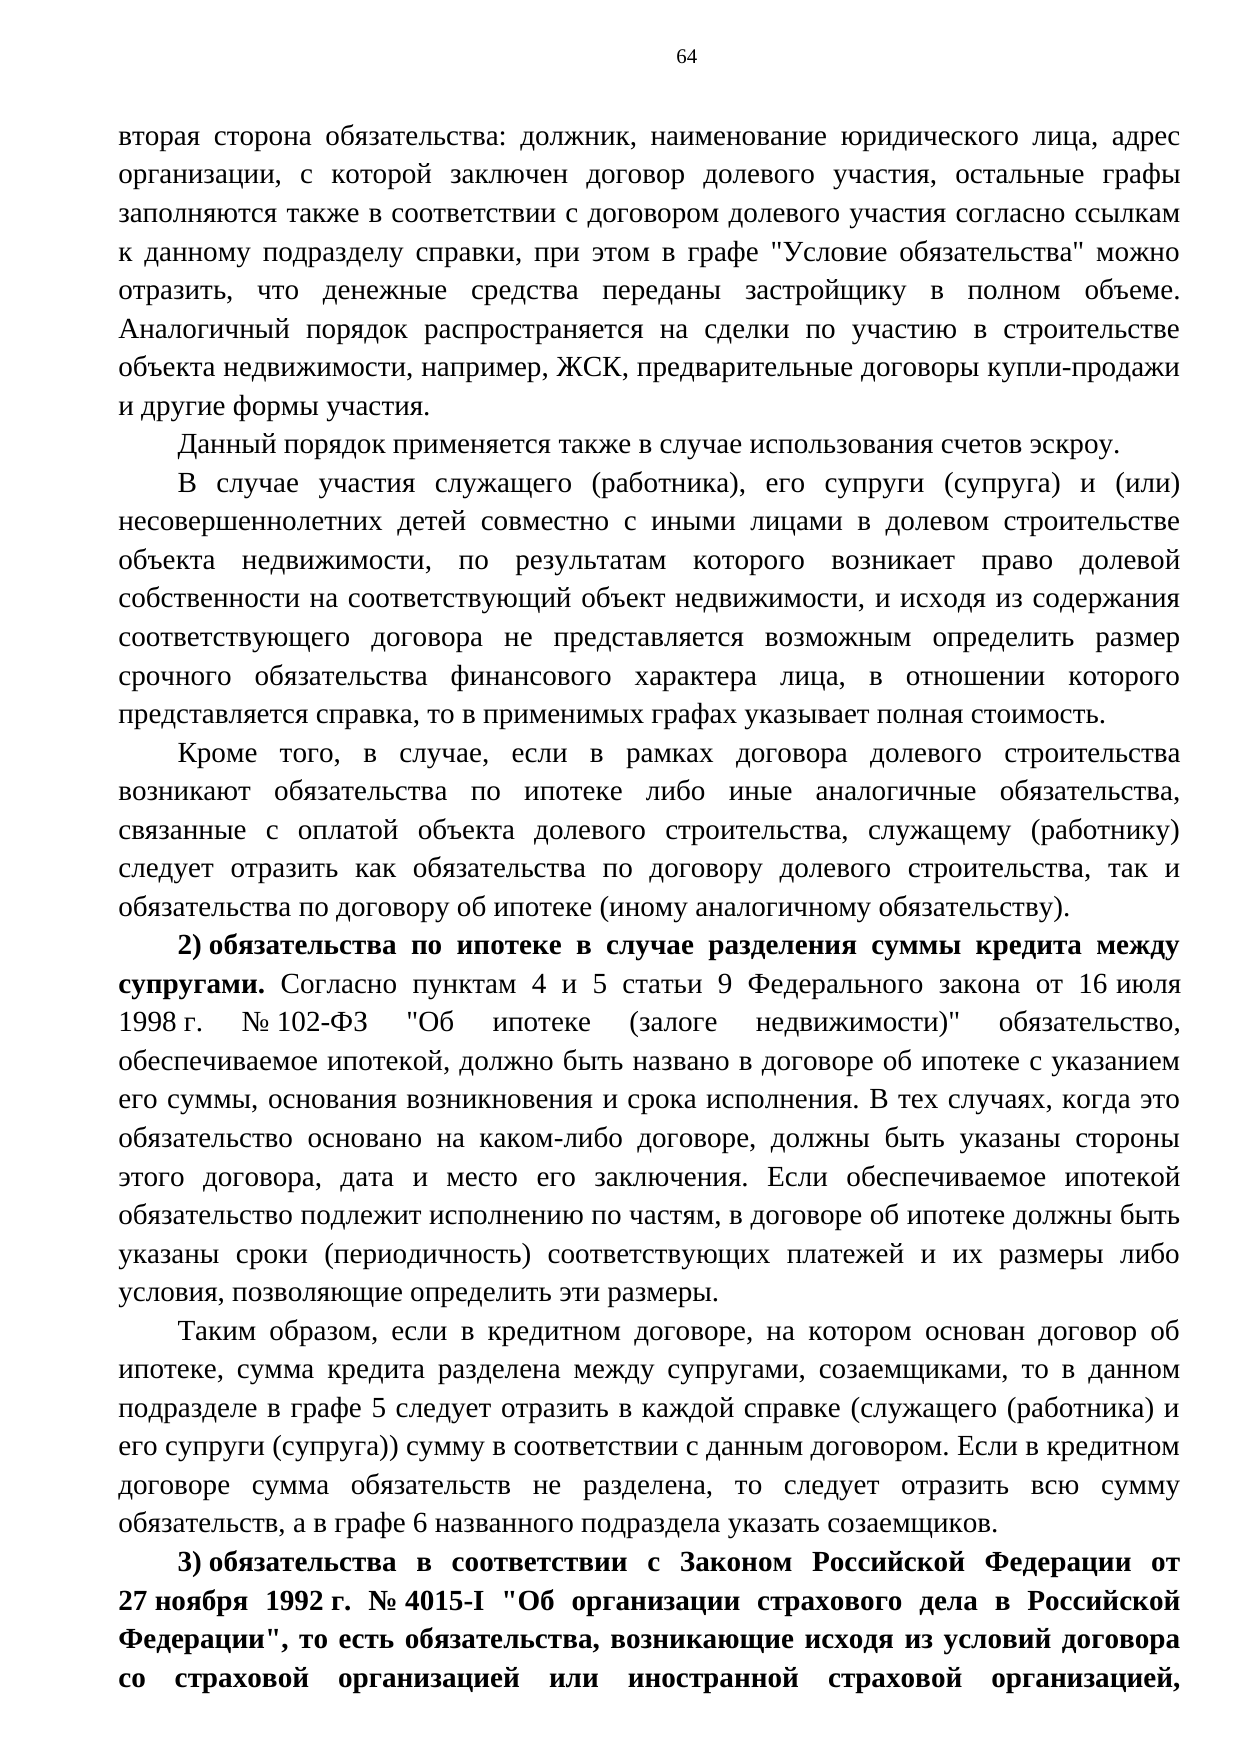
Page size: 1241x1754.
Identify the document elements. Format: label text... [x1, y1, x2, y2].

list В случае участия служащего (работника), его супруги (супруга) и (или) несовершеннолетних детей совместно с иными лицами в долевом строительстве объекта недвижимости, по результатам которого возникает право долевой собственности на соответствующий объект недвижимости, и исходя из содержания соответствующего договора не представляется возможным определить размер срочного обязательства финансового характера лица, в отношении которого представляется справка, то в применимых графах указывает полная стоимость. [118, 465, 1181, 730]
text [118, 1544, 1181, 1693]
text 2) обязательства по ипотеке в случае разделения суммы кредита между супругами. Согласно пунктам 4 и 5 статьи 9 Федерального закона от 16 июля 1998 г. № 102-ФЗ "Об ипотеке (залоге недвижимости)" обязательство, обеспечиваемое ипотекой, должно быть названо в договоре об ипотеке с указанием его суммы, основания возникновения и срока исполнения. В тех случаях, когда это обязательство основано на каком-либо договоре, должны быть указаны стороны этого договора, дата и место его заключения. Если обеспечиваемое ипотекой обязательство подлежит исполнению по частям, в договоре об ипотеке должны быть указаны сроки (периодичность) соответствующих платежей и их размеры либо условия, позволяющие определить эти размеры. [118, 927, 1181, 1308]
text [118, 118, 1181, 421]
text Данный порядок применяется также в случае использования счетов эскроу. [118, 426, 1181, 460]
list Таким образом, если в кредитном договоре, на котором основан договор об ипотеке, сумма кредита разделена между супругами, созаемщиками, то в данном подразделе в графе 5 следует отразить в каждой справке (служащего (работника) и его супруги (супруга)) сумму в соответствии с данным договором. Если в кредитном договоре сумма обязательств не разделена, то следует отразить всю сумму обязательств, а в графе 6 названного подраздела указать созаемщиков. [118, 1313, 1181, 1539]
list Кроме того, в случае, если в рамках договора долевого строительства возникают обязательства по ипотеке либо иные аналогичные обязательства, связанные с оплатой объекта долевого строительства, служащему (работнику) следует отразить как обязательства по договору долевого строительства, так и обязательства по договору об ипотеке (иному аналогичному обязательству). [118, 735, 1181, 922]
